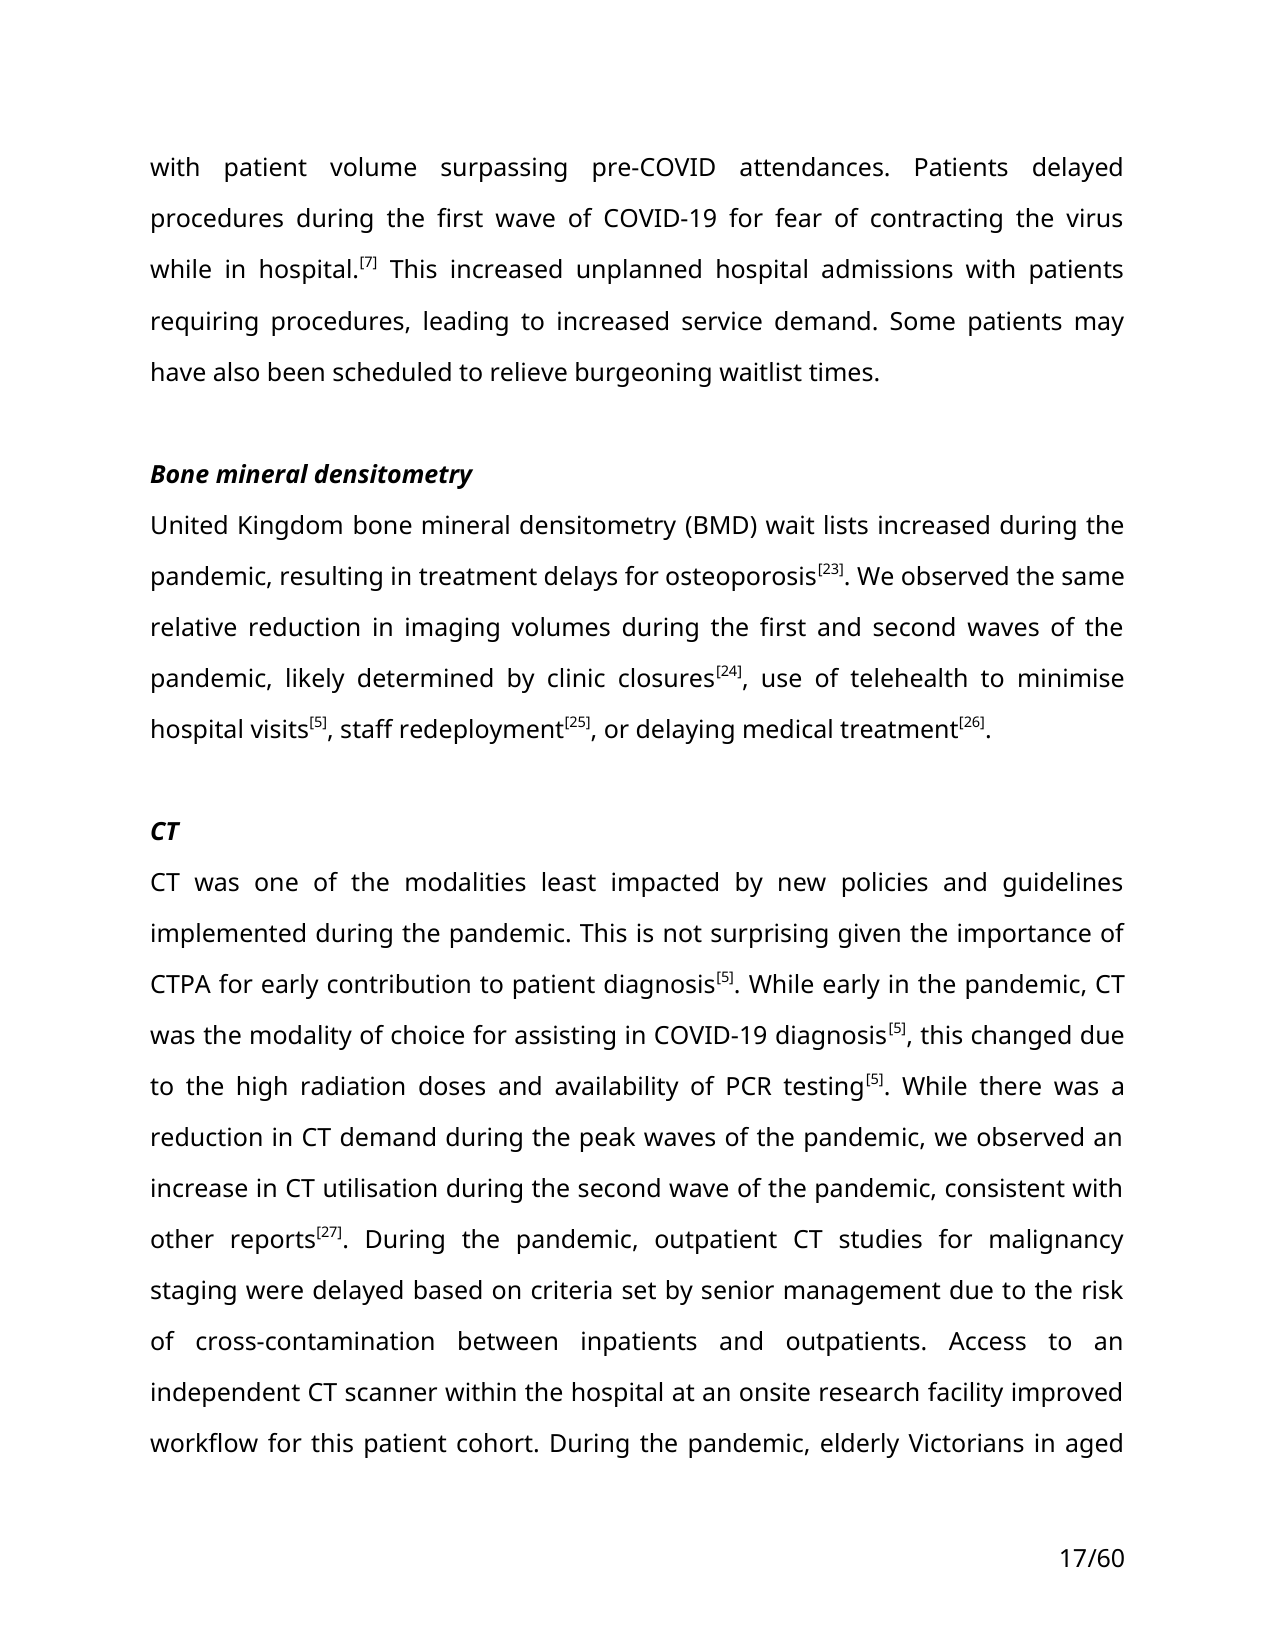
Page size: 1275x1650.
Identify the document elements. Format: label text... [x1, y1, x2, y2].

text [150, 864, 1125, 1460]
text United Kingdom bone mineral densitometry (BMD) wait lists increased during the pandemic, resulting in treatment delays for osteoporosis[23]. We observed the same relative reduction in imaging volumes during the first and second waves of the pandemic, likely determined by clinic closures[24], use of telehealth to minimise hospital visits[5], staff redeployment[25], or delaying medical treatment[26]. [150, 507, 1125, 746]
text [150, 150, 1125, 388]
text CT [150, 813, 1125, 848]
text Bone mineral densitometry [150, 456, 1125, 490]
